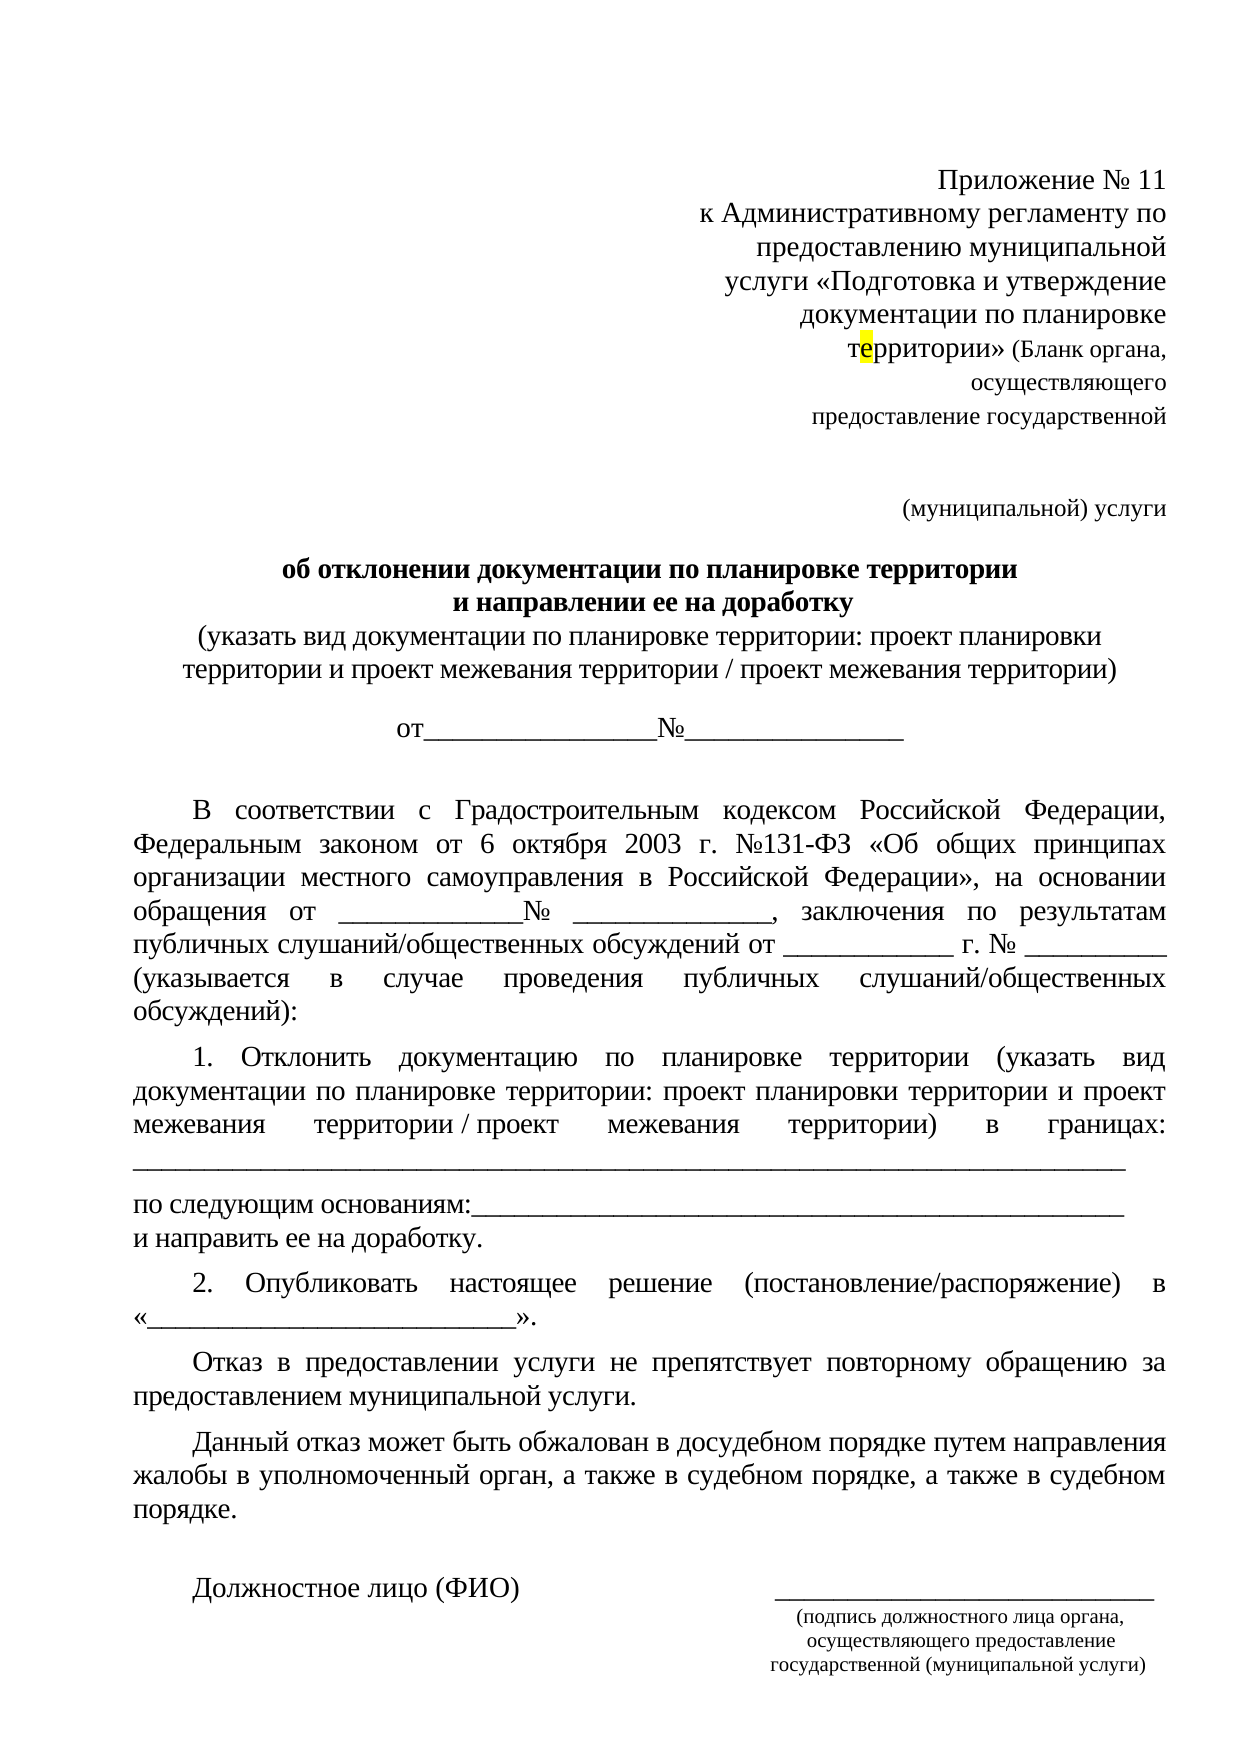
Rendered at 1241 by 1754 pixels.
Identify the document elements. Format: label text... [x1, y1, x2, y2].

text по следующим основаниям:______________________________________________ [133, 1186, 1167, 1220]
text (муниципальной) услуги [133, 493, 1167, 522]
text к Административному регламенту по предоставлению муниципальной услуги «Подготовка и утверждение документации по планировке территории» (Бланк органа, осуществляющего предоставление государственной [694, 196, 1167, 431]
text государственной (муниципальной услуги) [133, 1652, 1167, 1676]
text (подпись должностного лица органа, [133, 1604, 1167, 1628]
text и направить ее на доработку. [133, 1220, 1167, 1253]
text (указать вид документации по планировке территории: проект планировки территории и проект межевания территории / проект межевания территории) [133, 618, 1167, 685]
text от________________№_______________ [133, 714, 1167, 743]
text Приложение № 11 [694, 162, 1167, 196]
text Данный отказ может быть обжалован в досудебном порядке путем направления жалобы в уполномоченный орган, а также в судебном порядке, а также в судебном порядке. [133, 1424, 1167, 1524]
text 1. Отклонить документацию по планировке территории (указать вид документации по планировке территории: проект планировки территории и проект межевания территории / проект межевания территории) в границах: ______________________________________________________________________ [133, 1039, 1167, 1174]
text 2. Опубликовать настоящее решение (постановление/распоряжение) в «__________________________». [133, 1266, 1167, 1332]
text В соответствии с Градостроительным кодексом Российской Федерации, Федеральным законом от 6 октября 2003 г. №131-ФЗ «Об общих принципах организации местного самоуправления в Российской Федерации», на основании обращения от _____________№ ______________, заключения по результатам публичных слушаний/общественных обсуждений от ____________ г. № __________ (указывается в случае проведения публичных слушаний/общественных обсуждений): [133, 792, 1167, 1027]
text Должностное лицо (ФИО) __________________________ [133, 1570, 1167, 1604]
text об отклонении документации по планировке территории [133, 551, 1167, 584]
text и направлении ее на доработку [133, 584, 1167, 618]
text осуществляющего предоставление [133, 1628, 1167, 1652]
text Отказ в предоставлении услуги не препятствует повторному обращению за предоставлением муниципальной услуги. [133, 1344, 1167, 1411]
